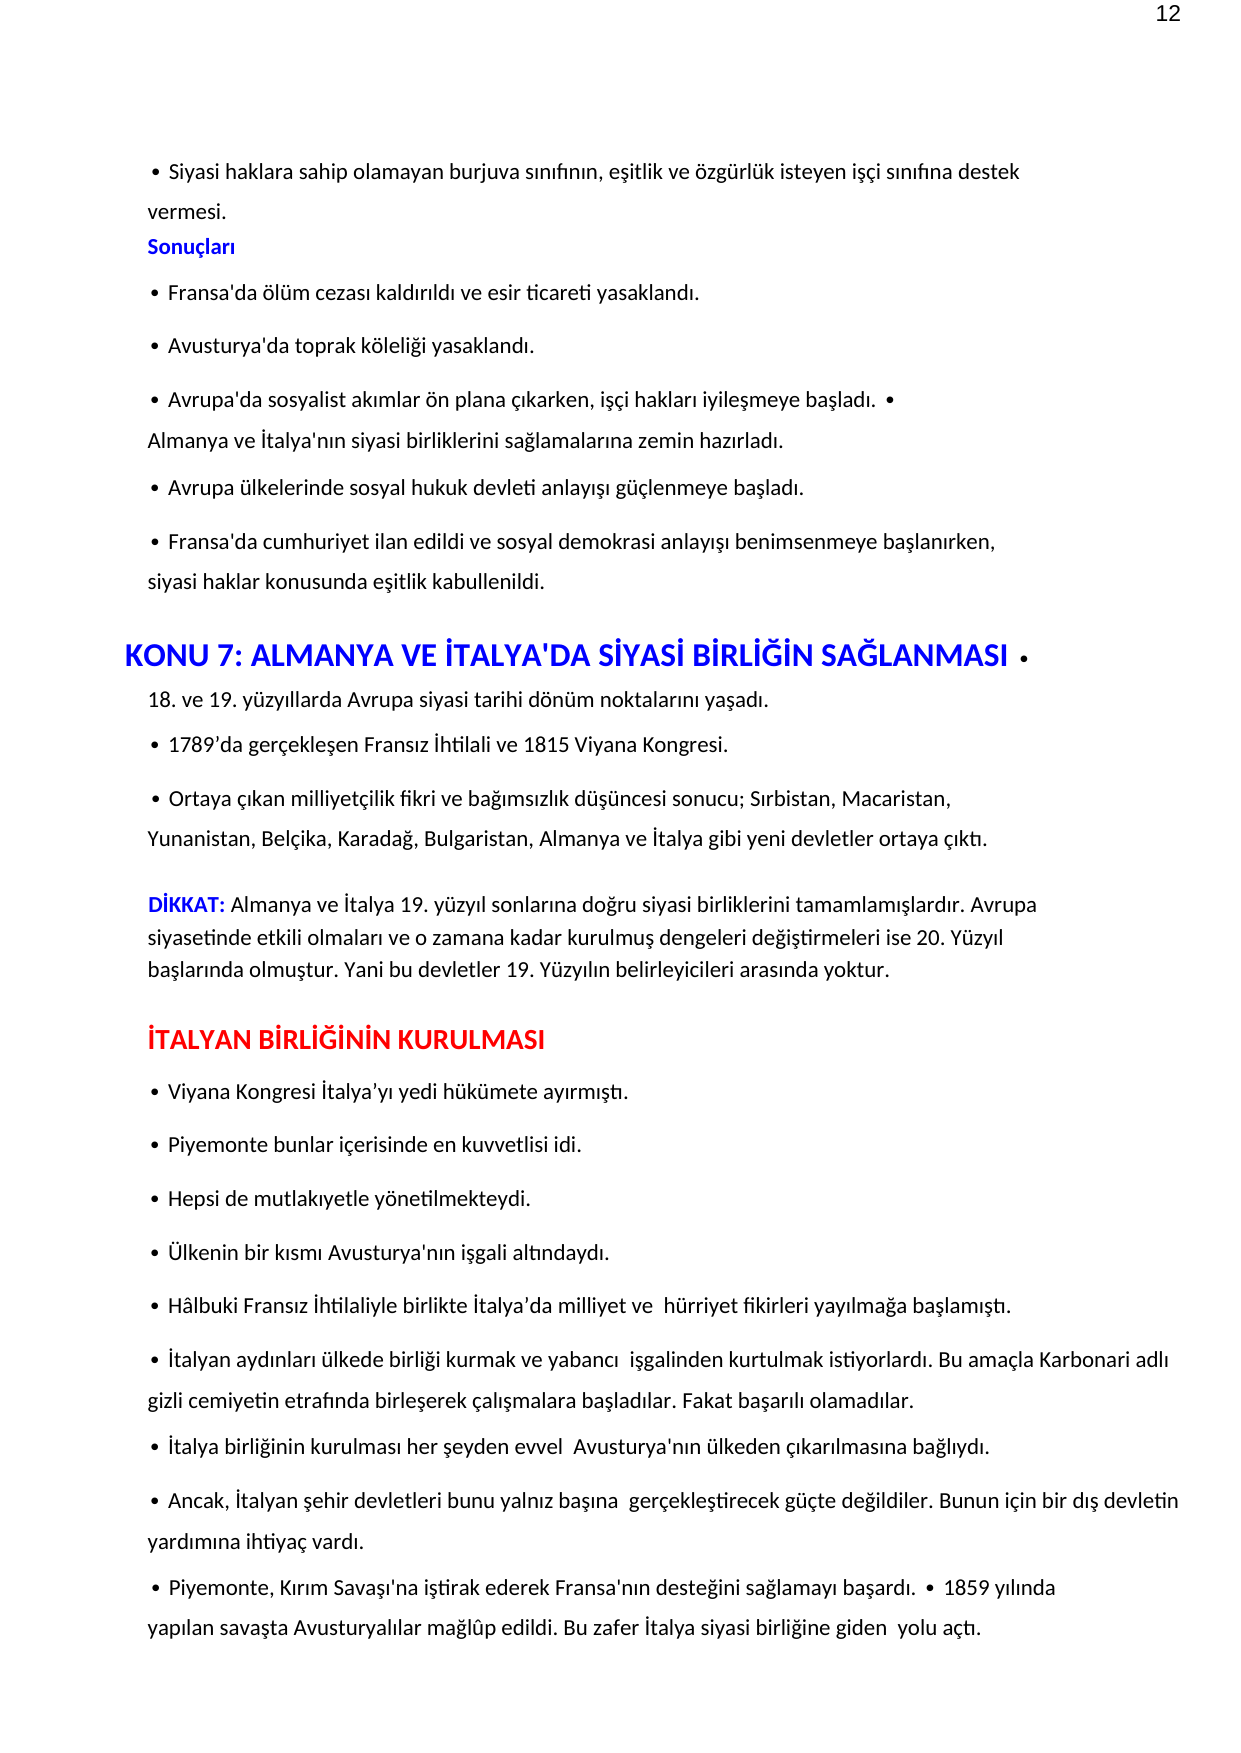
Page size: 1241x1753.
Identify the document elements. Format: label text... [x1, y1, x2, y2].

text ∙ Ülkenin bir kısmı Avusturya'nın işgali altındaydı. [147, 1226, 1181, 1273]
text ∙ Piyemonte bunlar içerisinde en kuvvetlisi idi. [147, 1119, 1181, 1166]
text ∙ Viyana Kongresi İtalya’yı yedi hükümete ayırmıştı. [147, 1065, 1181, 1112]
text ∙ Avusturya'da toprak köleliği yasaklandı. [147, 320, 1181, 367]
text Sonuçları [147, 232, 1181, 260]
text DİKKAT: Almanya ve İtalya 19. yüzyıl sonlarına doğru siyasi birliklerini tamamlamışlardır. Avrupa siyasetinde etkili olmaları ve o zamana kadar kurulmuş dengeleri değiştirmeleri ise 20. Yüzyıl başlarında olmuştur. Yani bu devletler 19. Yüzyılın belirleyicileri arasında yoktur. [147, 890, 1043, 983]
text ∙ Avrupa'da sosyalist akımlar ön plana çıkarken, işçi hakları iyileşmeye başladı. ∙ Almanya ve İtalya'nın siyasi birliklerini sağlamalarına zemin hazırladı. [147, 373, 932, 454]
text ∙ Fransa'da cumhuriyet ilan edildi ve sosyal demokrasi anlayışı benimsenmeye başlanırken, siyasi haklar konusunda eşitlik kabullenildi. [147, 515, 1056, 595]
text KONU 7: ALMANYA VE İTALYA'DA SİYASİ BİRLİĞİN SAĞLANMASI ∙ 18. ve 19. yüzyıllarda Avrupa siyasi tarihi dönüm noktalarını yaşadı. [125, 632, 1032, 713]
text ∙ Piyemonte, Kırım Savaşı'na iştirak ederek Fransa'nın desteğini sağlamayı başardı. ∙ 1859 yılında yapılan savaşta Avusturyalılar mağlûp edildi. Bu zafer İtalya siyasi birliğine giden yolu açtı. [147, 1561, 1085, 1641]
text ∙ Siyasi haklara sahip olamayan burjuva sınıfının, eşitlik ve özgürlük isteyen işçi sınıfına destek vermesi. [147, 146, 1079, 225]
text gizli cemiyetin etrafında birleşerek çalışmalara başladılar. Fakat başarılı olamadılar. [147, 1386, 1181, 1414]
text ∙ Fransa'da ölüm cezası kaldırıldı ve esir ticareti yasaklandı. [147, 266, 1181, 313]
text ∙ Avrupa ülkelerinde sosyal hukuk devleti anlayışı güçlenmeye başladı. [147, 462, 1181, 509]
text İTALYAN BİRLİĞİNİN KURULMASI [147, 1021, 1181, 1057]
text ∙ 1789’da gerçekleşen Fransız İhtilali ve 1815 Viyana Kongresi. [147, 718, 1181, 766]
text yardımına ihtiyaç vardı. [147, 1527, 1181, 1555]
text ∙ Ortaya çıkan milliyetçilik fikri ve bağımsızlık düşüncesi sonucu; Sırbistan, Macaristan, Yunanistan, Belçika, Karadağ, Bulgaristan, Almanya ve İtalya gibi yeni devletler ortaya çıktı. [147, 772, 1014, 852]
text ∙ Hepsi de mutlakıyetle yönetilmekteydi. [147, 1173, 1181, 1220]
text ∙ Hâlbuki Fransız İhtilaliyle birlikte İtalya’da milliyet ve hürriyet fikirleri yayılmağa başlamıştı. [147, 1280, 1181, 1327]
text ∙ İtalyan aydınları ülkede birliği kurmak ve yabancı işgalinden kurtulmak istiyorlardı. Bu amaçla Karbonari adlı [147, 1333, 1181, 1380]
text ∙ İtalya birliğinin kurulması her şeyden evvel Avusturya'nın ülkeden çıkarılmasına bağlıydı. [147, 1421, 1181, 1468]
text ∙ Ancak, İtalyan şehir devletleri bunu yalnız başına gerçekleştirecek güçte değildiler. Bunun için bir dış devletin [147, 1474, 1181, 1521]
